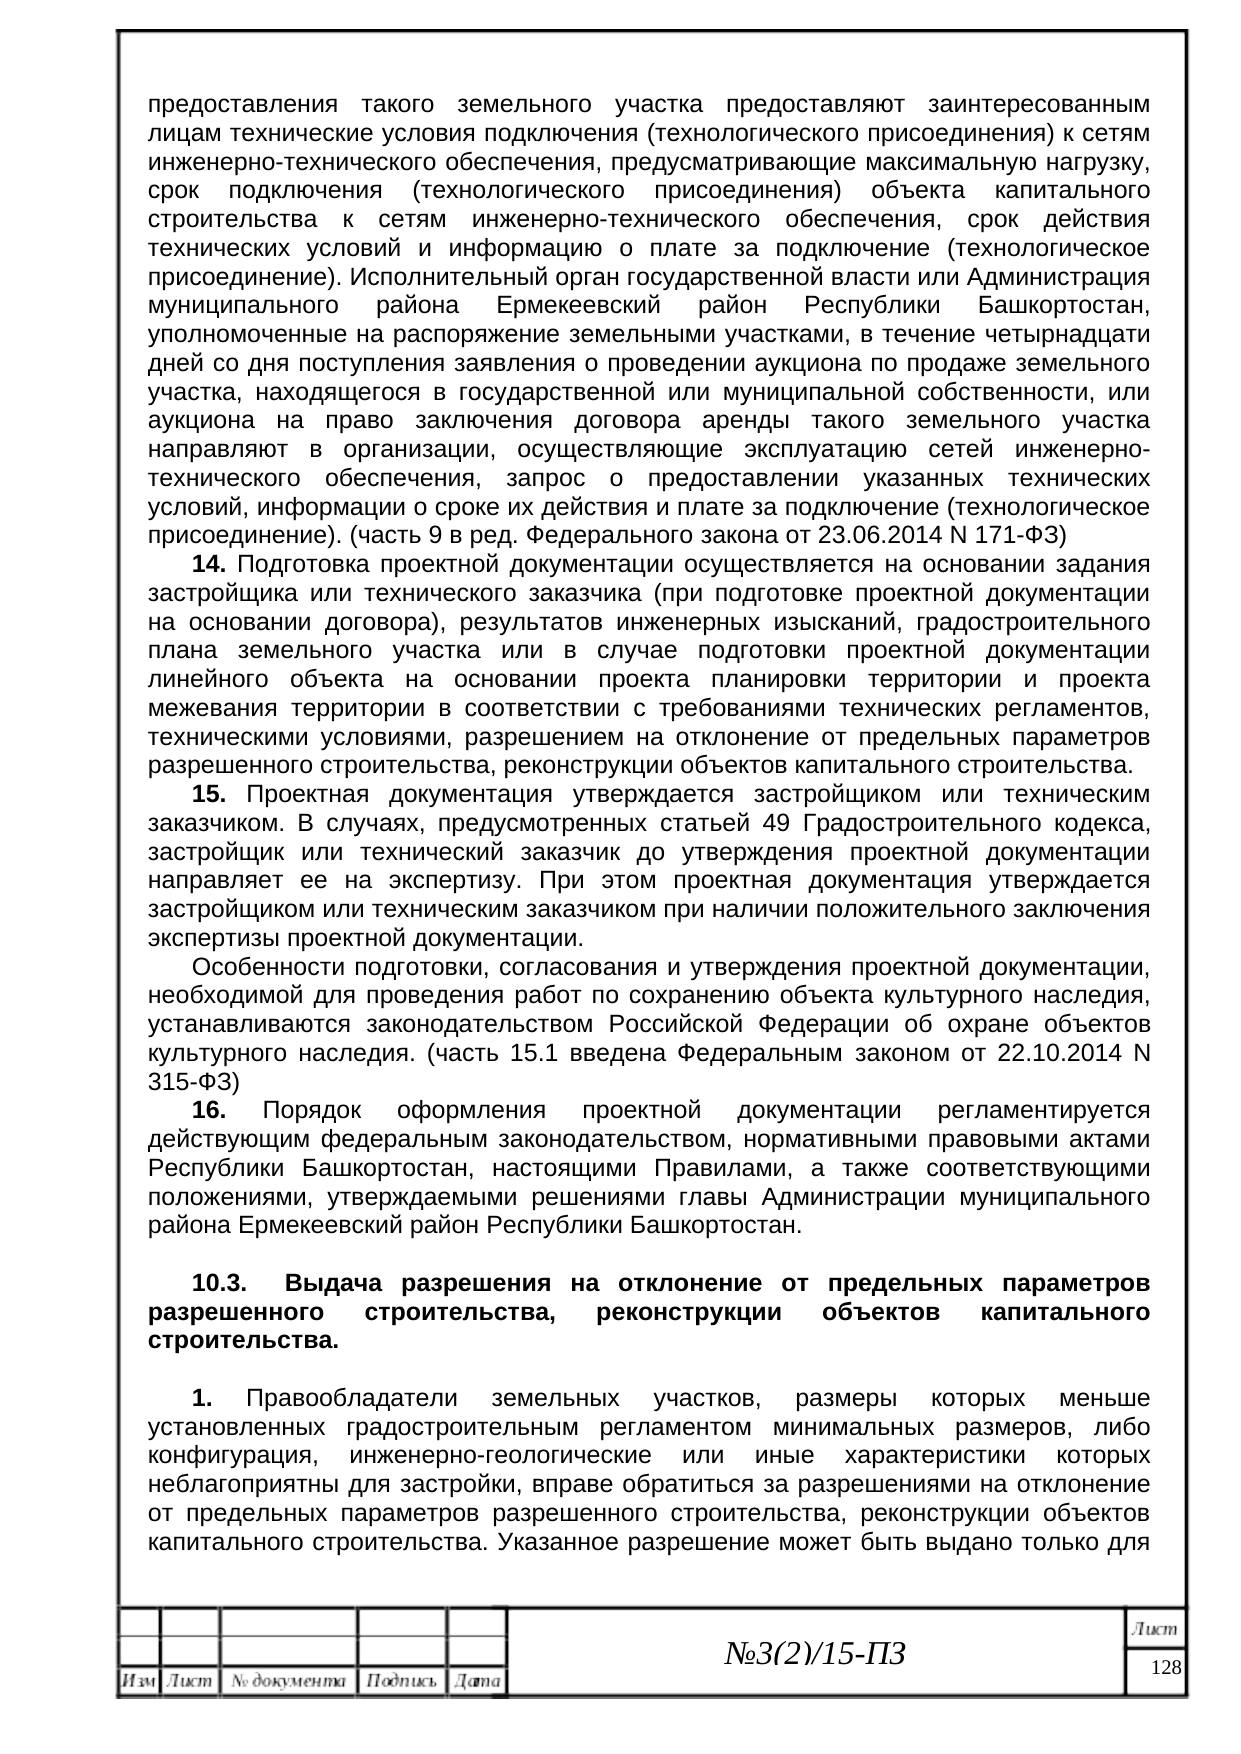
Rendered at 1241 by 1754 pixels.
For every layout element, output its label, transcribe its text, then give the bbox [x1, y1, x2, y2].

text 14. Подготовка проектной документации осуществляется на основании задания застройщика или технического заказчика (при подготовке проектной документации на основании договора), результатов инженерных изысканий, градостроительного плана земельного участка или в случае подготовки проектной документации линейного объекта на основании проекта планировки территории и проекта межевания территории в соответствии с требованиями технических регламентов, техническими условиями, разрешением на отклонение от предельных параметров разрешенного строительства, реконструкции объектов капитального строительства. [148, 549, 1152, 779]
text 16. Порядок оформления проектной документации регламентируется действующим федеральным законодательством, нормативными правовыми актами Республики Башкортостан, настоящими Правилами, а также соответствующими положениями, утверждаемыми решениями главы Администрации муниципального района Ермекеевский район Республики Башкортостан. [148, 1095, 1152, 1239]
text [148, 1383, 1152, 1555]
text 15. Проектная документация утверждается застройщиком или техническим заказчиком. В случаях, предусмотренных статьей 49 Градостроительного кодекса, застройщик или технический заказчик до утверждения проектной документации направляет ее на экспертизу. При этом проектная документация утверждается застройщиком или техническим заказчиком при наличии положительного заключения экспертизы проектной документации. [148, 779, 1152, 952]
text 10.3. Выдача разрешения на отклонение от предельных параметров разрешенного строительства, реконструкции объектов капитального строительства. [148, 1268, 1152, 1354]
text Особенности подготовки, согласования и утверждения проектной документации, необходимой для проведения работ по сохранению объекта культурного наследия, устанавливаются законодательством Российской Федерации об охране объектов культурного наследия. (часть 15.1 введена Федеральным законом от 22.10.2014 N 315-ФЗ) [148, 952, 1152, 1095]
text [148, 89, 1152, 549]
